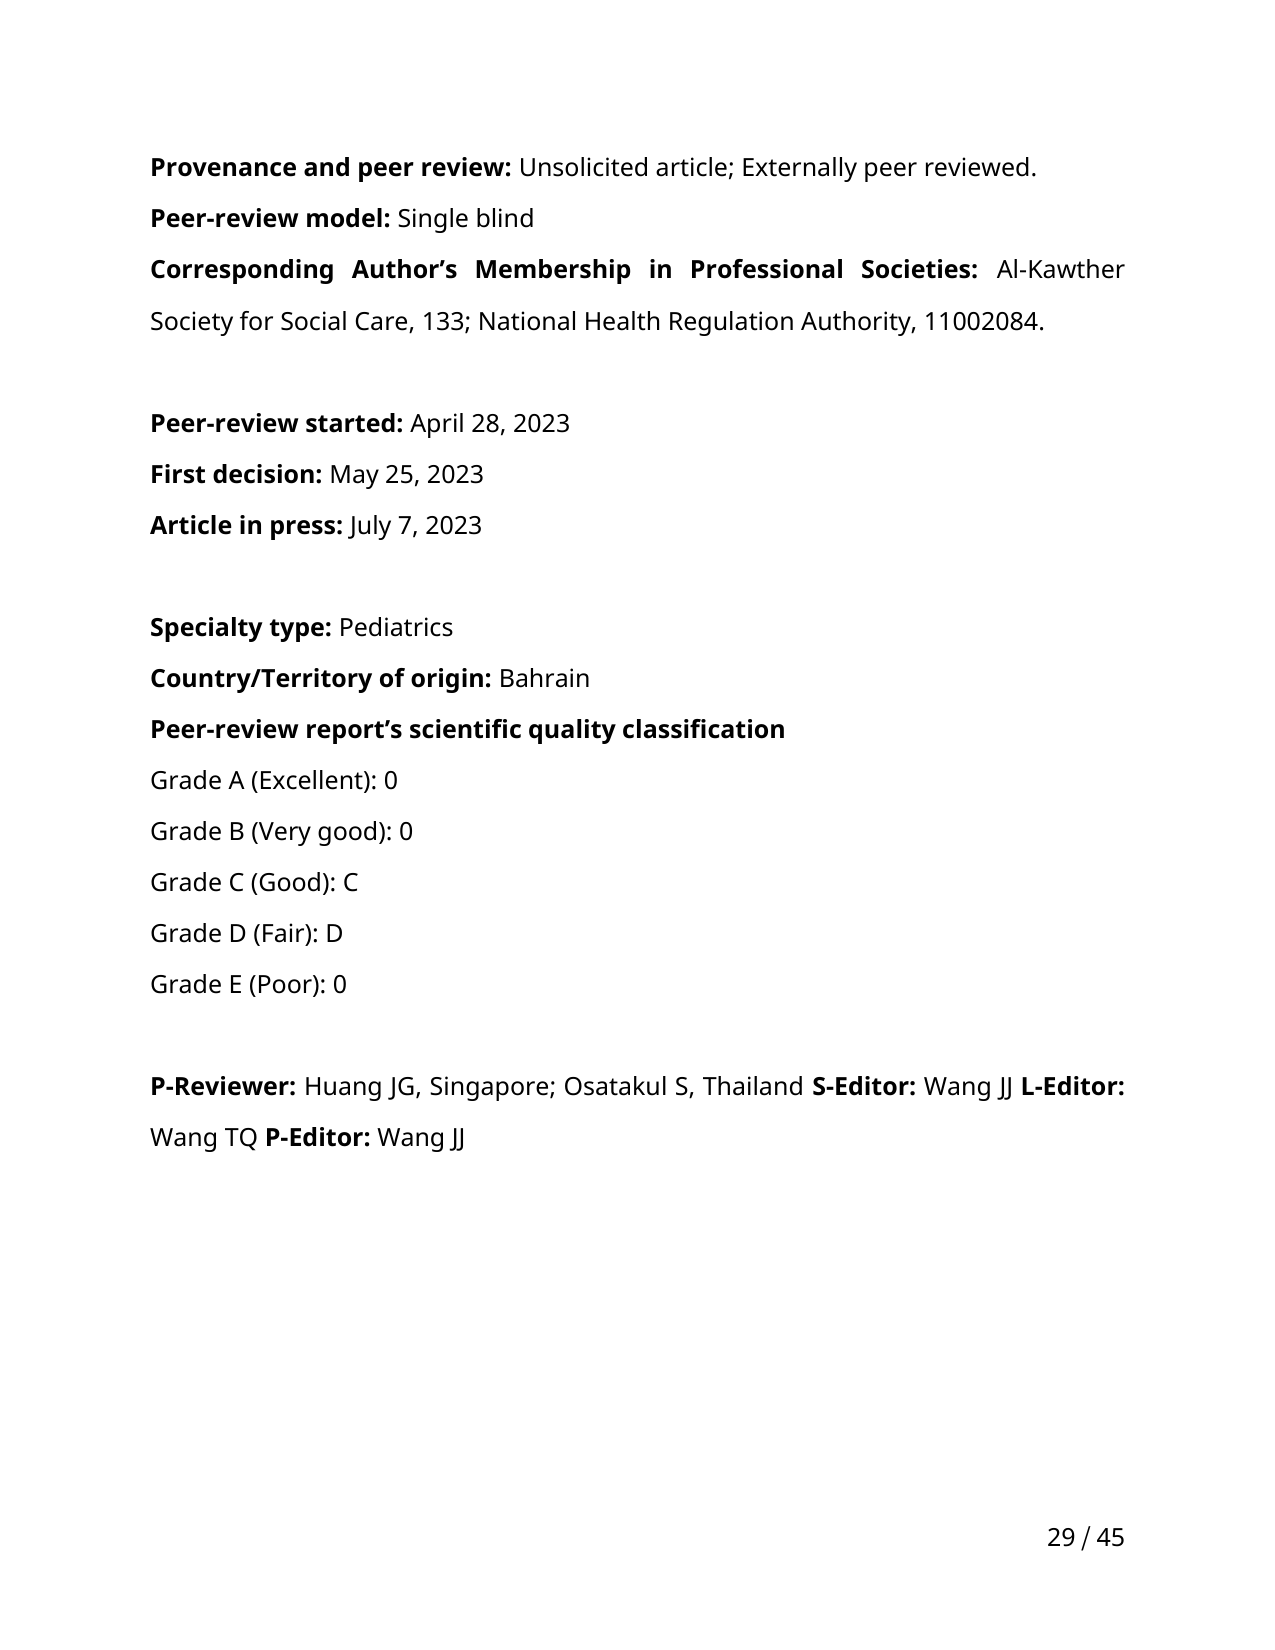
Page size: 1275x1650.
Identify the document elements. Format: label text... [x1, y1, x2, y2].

text Corresponding Author’s Membership in Professional Societies: Al-Kawther Society for Social Care, 133; National Health Regulation Authority, 11002084. [150, 252, 1125, 337]
text Specialty type: Pediatrics [150, 609, 1125, 643]
text Provenance and peer review: Unsolicited article; Externally peer reviewed. [150, 150, 1125, 184]
text Grade A (Excellent): 0 [150, 762, 1125, 797]
text Peer-review started: April 28, 2023 [150, 405, 1125, 439]
text Grade D (Fair): D [150, 916, 1125, 950]
text Grade C (Good): C [150, 864, 1125, 899]
text Grade B (Very good): 0 [150, 813, 1125, 848]
text P-Reviewer: Huang JG, Singapore; Osatakul S, Thailand S-Editor: Wang JJ L-Editor: Wang TQ P-Editor: Wang JJ [150, 1069, 1125, 1154]
text Article in press: July 7, 2023 [150, 507, 1125, 541]
text Grade E (Poor): 0 [150, 967, 1125, 1001]
text First decision: May 25, 2023 [150, 456, 1125, 490]
text Peer-review model: Single blind [150, 201, 1125, 235]
text Peer-review report’s scientific quality classification [150, 711, 1125, 746]
text Country/Territory of origin: Bahrain [150, 660, 1125, 694]
